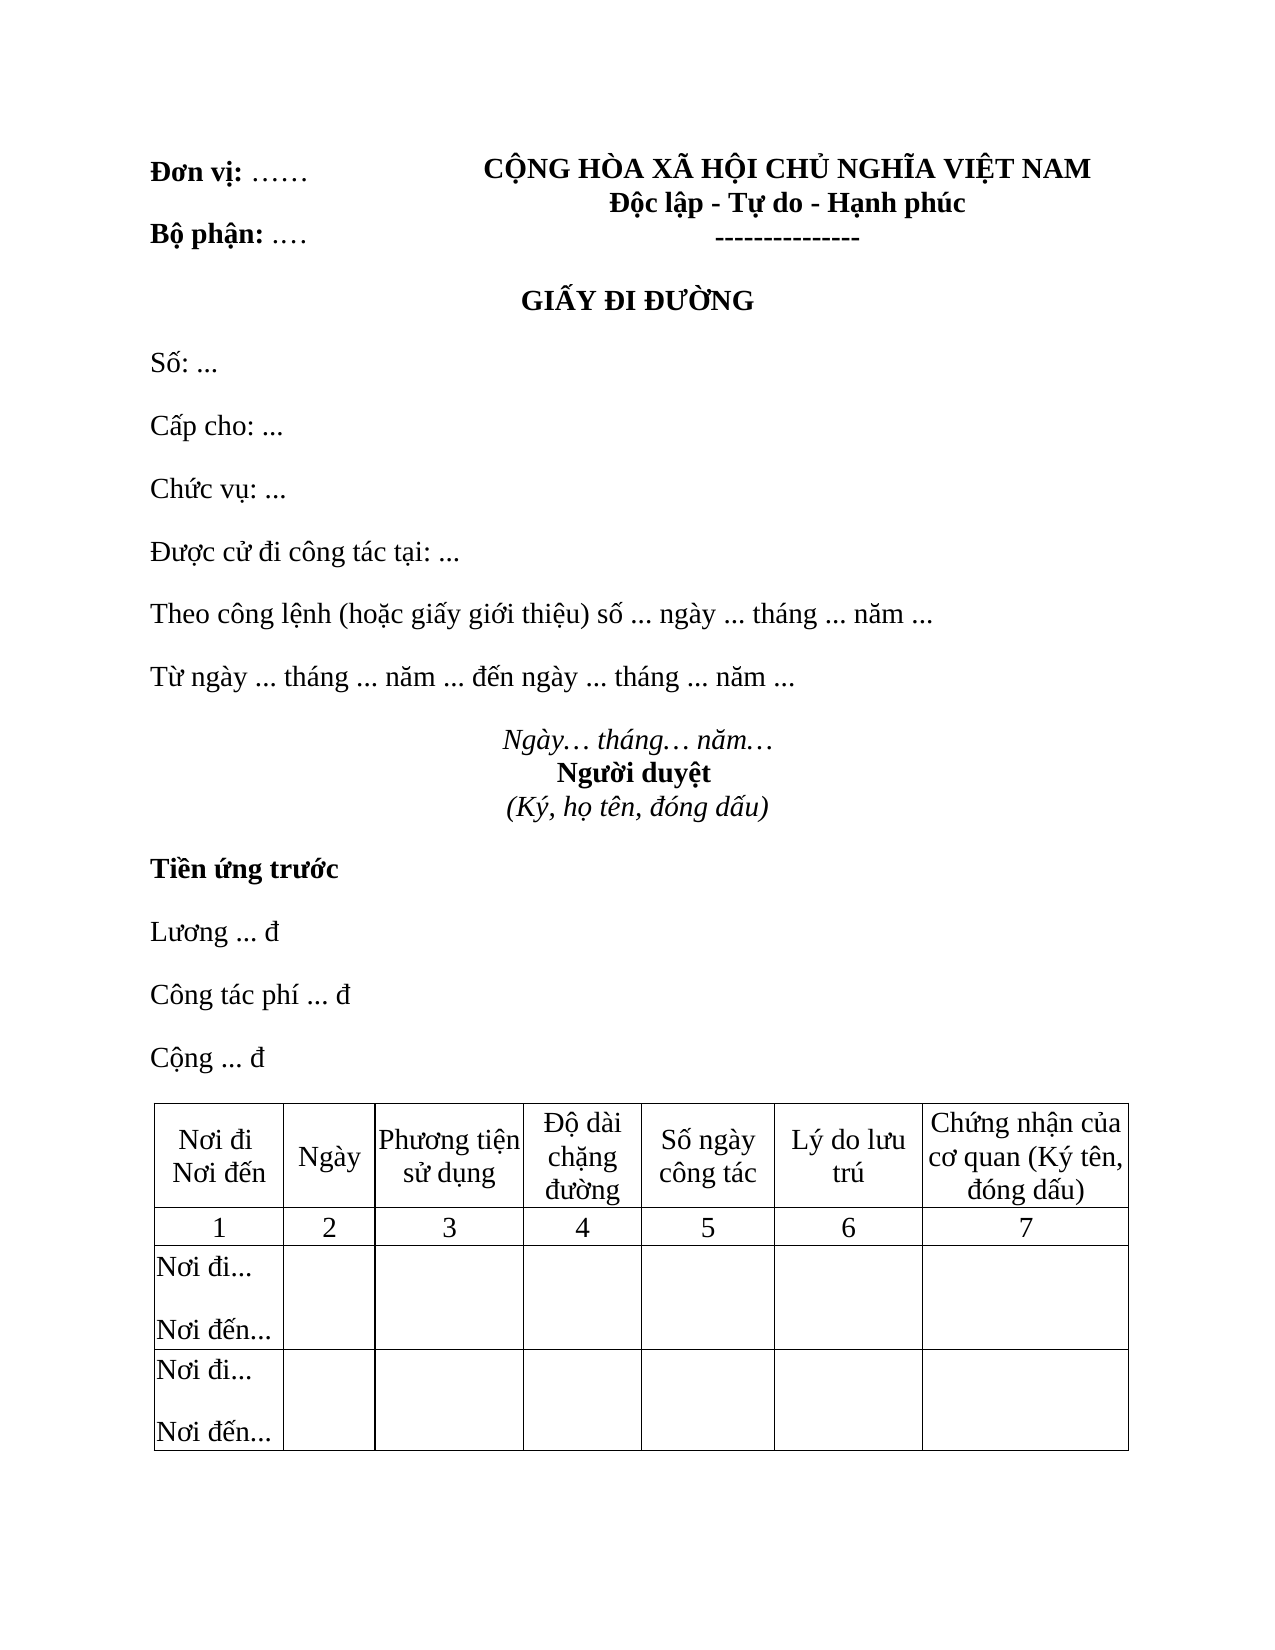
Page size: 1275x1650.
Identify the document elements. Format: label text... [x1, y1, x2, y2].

table_cell 3 [376, 1208, 523, 1245]
table_header Phương tiện sử dụng [376, 1104, 523, 1207]
text Công tác phí ... đ [150, 977, 1125, 1011]
table_header Đơn vị: …… Bộ phận: .… [149, 150, 449, 254]
table_cell [775, 1350, 922, 1450]
text Tiền ứng trước [150, 852, 1125, 885]
text Theo công lệnh (hoặc giấy giới thiệu) số ... ngày ... tháng ... năm ... [150, 596, 1125, 630]
table_cell [376, 1246, 523, 1348]
table_cell Nơi đi... Nơi đến... [155, 1246, 283, 1348]
table_cell Nơi đi... Nơi đến... [155, 1350, 283, 1450]
text Số: ... [150, 346, 1125, 379]
table_cell 2 [284, 1208, 374, 1245]
text Từ ngày ... tháng ... năm ... đến ngày ... tháng ... năm ... [150, 659, 1125, 693]
table_header Nơi đi Nơi đến [155, 1104, 283, 1207]
table_cell [775, 1246, 922, 1348]
table_cell [923, 1350, 1128, 1450]
table_header Số ngày công tác [642, 1104, 774, 1207]
table_header CỘNG HÒA XÃ HỘI CHỦ NGHĨA VIỆT NAM Độc lập - Tự do - Hạnh phúc --------------- [450, 150, 1125, 254]
table_cell [642, 1246, 774, 1348]
text Được cử đi công tác tại: ... [150, 534, 1125, 567]
table_cell [524, 1246, 641, 1348]
text Chức vụ: ... [150, 471, 1125, 504]
table_header Ngày [284, 1104, 374, 1207]
table_cell [642, 1350, 774, 1450]
text Cộng ... đ [150, 1040, 1125, 1073]
table_header Lý do lưu trú [775, 1104, 922, 1207]
table_cell 4 [524, 1208, 641, 1245]
table_cell [923, 1246, 1128, 1348]
table_cell [376, 1350, 523, 1450]
table_cell [284, 1350, 374, 1450]
text GIẤY ĐI ĐƯỜNG [150, 283, 1125, 316]
table_cell 1 [155, 1208, 283, 1245]
table_cell 6 [775, 1208, 922, 1245]
table_cell 7 [923, 1208, 1128, 1245]
table_cell 5 [642, 1208, 774, 1245]
text Ngày… tháng… năm… Người duyệt (Ký, họ tên, đóng dấu) [150, 722, 1125, 822]
table_header Độ dài chặng đường [524, 1104, 641, 1207]
table_cell [524, 1350, 641, 1450]
table_cell [284, 1246, 374, 1348]
text Cấp cho: ... [150, 408, 1125, 442]
text Lương ... đ [150, 914, 1125, 948]
table_header Chứng nhận của cơ quan (Ký tên, đóng dấu) [923, 1104, 1128, 1207]
